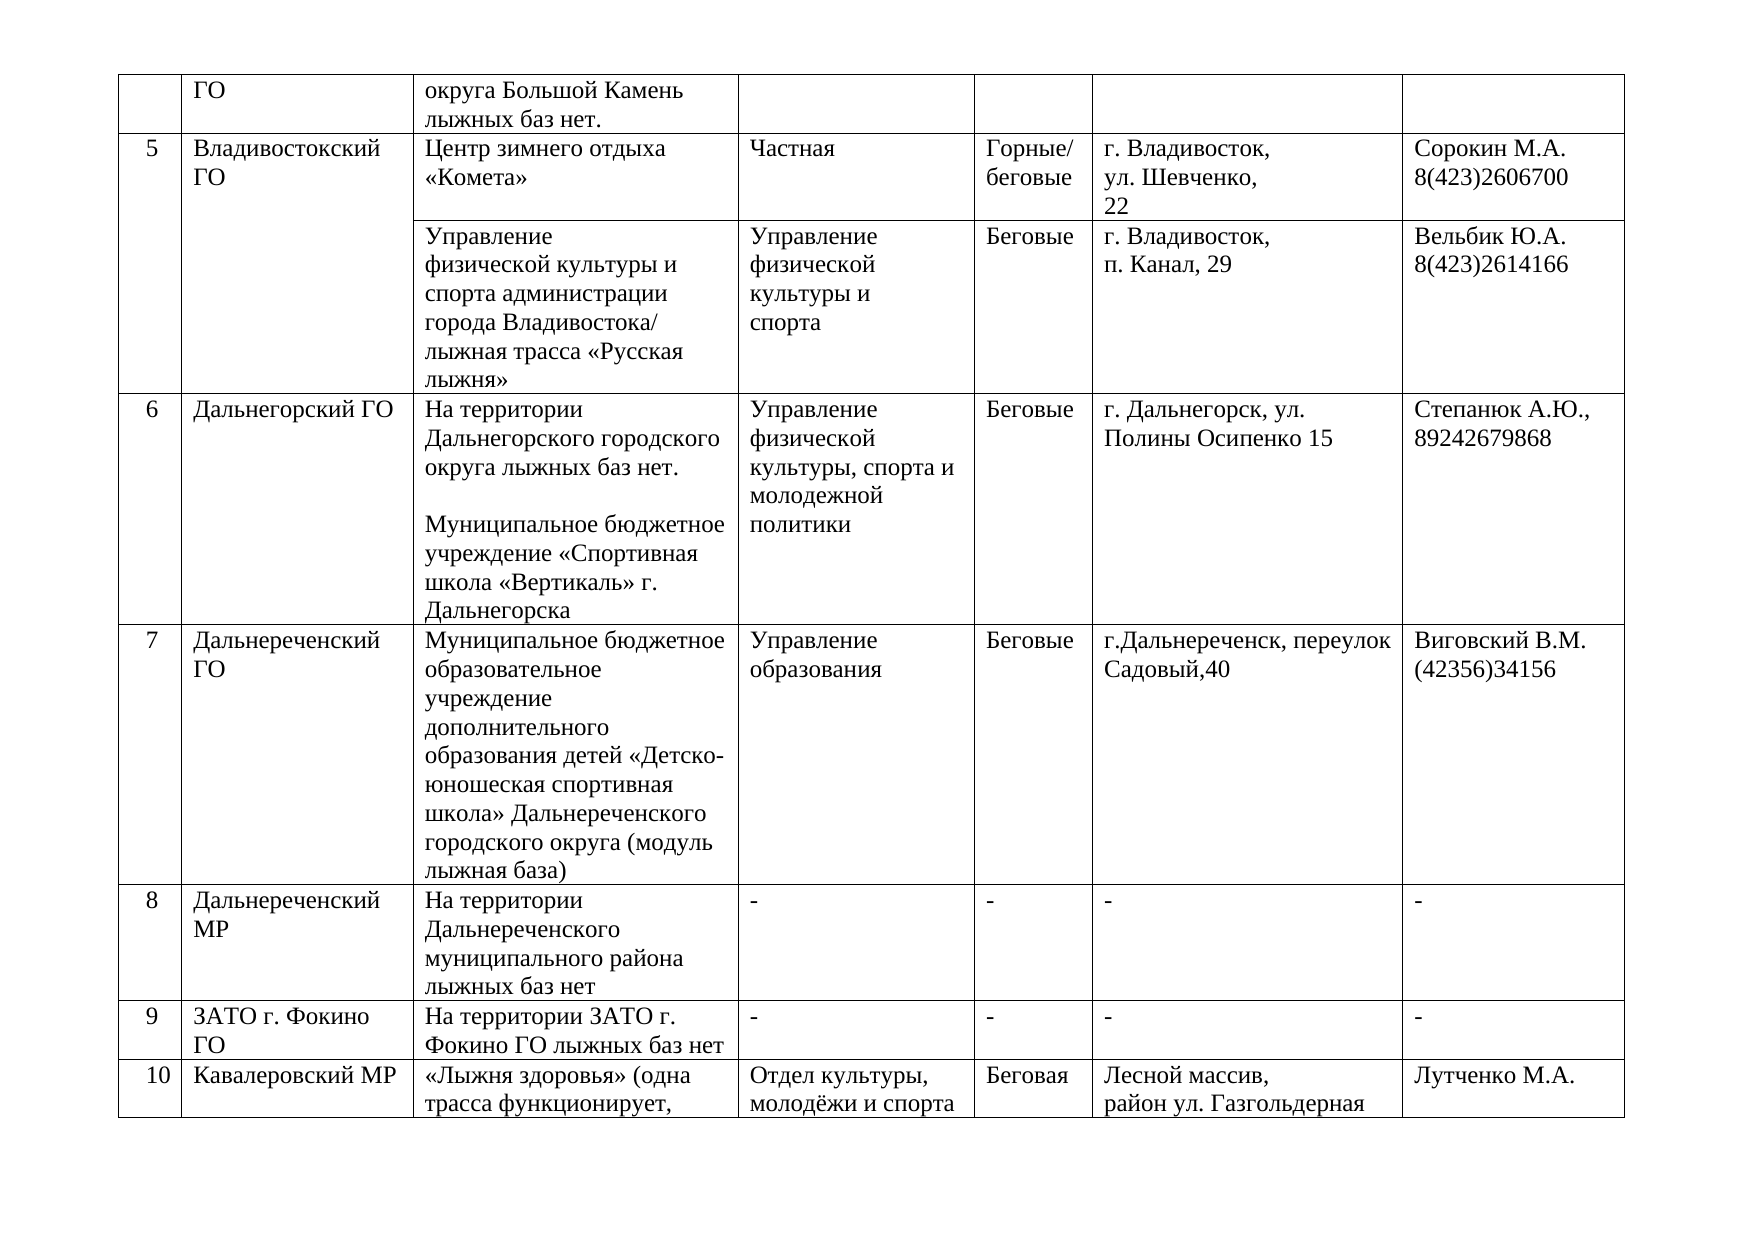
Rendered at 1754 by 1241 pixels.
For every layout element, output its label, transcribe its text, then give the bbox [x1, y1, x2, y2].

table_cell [414, 75, 738, 132]
table_cell Большой камень ГО [182, 75, 413, 132]
table_cell 9 [119, 1001, 181, 1059]
table_cell Управление физической культуры, спорта и молодежной политики [739, 394, 974, 624]
table_cell На территории Дальнереченского муниципального района лыжных баз нет [414, 885, 738, 1000]
table_cell Виговский В.М. (42356)34156 [1403, 625, 1624, 884]
table_cell - [1403, 885, 1624, 1000]
table_cell - [1093, 1001, 1402, 1059]
table_cell Управление физической культуры и спорта администрации города Владивостока/ лыжная трасса «Русская лыжня» [414, 221, 738, 393]
table_cell Центр зимнего отдыха «Комета» [414, 134, 738, 220]
table_cell Дальнегорский ГО [182, 394, 413, 624]
table_cell Беговые [975, 221, 1092, 393]
table_cell Вельбик Ю.А. 8(423)2614166 [1403, 221, 1624, 393]
table_cell - [1403, 1001, 1624, 1059]
table_cell Муниципальное бюджетное образовательное учреждение дополнительного образования детей «Детско-юношеская спортивная школа» Дальнереченского городского округа (модуль лыжная база) [414, 625, 738, 884]
table_cell На территории Дальнегорского городского округа лыжных баз нет. Муниципальное бюджетное учреждение «Спортивная школа «Вертикаль» г. Дальнегорска [414, 394, 738, 624]
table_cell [739, 1060, 974, 1117]
table_cell Сорокин М.А. 8(423)2606700 [1403, 134, 1624, 220]
table_cell г. Владивосток, п. Канал, 29 [1093, 221, 1402, 393]
table_cell Дальнереченский ГО [182, 625, 413, 884]
table_cell 5 [119, 134, 181, 393]
table_cell 8 [119, 885, 181, 1000]
table_cell Беговые [975, 394, 1092, 624]
table_cell Дальнереченский МР [182, 885, 413, 1000]
table_cell Владивостокский ГО [182, 134, 413, 393]
table_cell Степанюк А.Ю., 89242679868 [1403, 394, 1624, 624]
table_cell - [739, 885, 974, 1000]
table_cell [1093, 1060, 1402, 1117]
table_cell г. Дальнегорск, ул. Полины Осипенко 15 [1093, 394, 1402, 624]
table_cell - [975, 885, 1092, 1000]
table_cell Горные/беговые [975, 134, 1092, 220]
table_cell Беговая [975, 1060, 1092, 1117]
table_cell Кавалеровский МР [182, 1060, 413, 1117]
table_cell Беговые [975, 625, 1092, 884]
table_cell Лутченко М.А. [1403, 1060, 1624, 1117]
table_cell 4 [119, 75, 181, 132]
table_cell 7 [119, 625, 181, 884]
table_cell 10 [119, 1060, 181, 1117]
table_cell - [739, 75, 974, 132]
table_cell Частная [739, 134, 974, 220]
table_cell ЗАТО г. Фокино ГО [182, 1001, 413, 1059]
table_cell Управление физической культуры и спорта [739, 221, 974, 393]
table_cell - [1093, 75, 1402, 132]
table_cell - [739, 1001, 974, 1059]
table_cell г. Владивосток, ул. Шевченко, 22 [1093, 134, 1402, 220]
table_cell - [1403, 75, 1624, 132]
table_cell На территории ЗАТО г. Фокино ГО лыжных баз нет [414, 1001, 738, 1059]
table_cell - [975, 1001, 1092, 1059]
table_cell - [975, 75, 1092, 132]
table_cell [414, 1060, 738, 1117]
table_cell Управление образования [739, 625, 974, 884]
table_cell - [1093, 885, 1402, 1000]
table_cell г.Дальнереченск, переулок Садовый,40 [1093, 625, 1402, 884]
table_cell 6 [119, 394, 181, 624]
